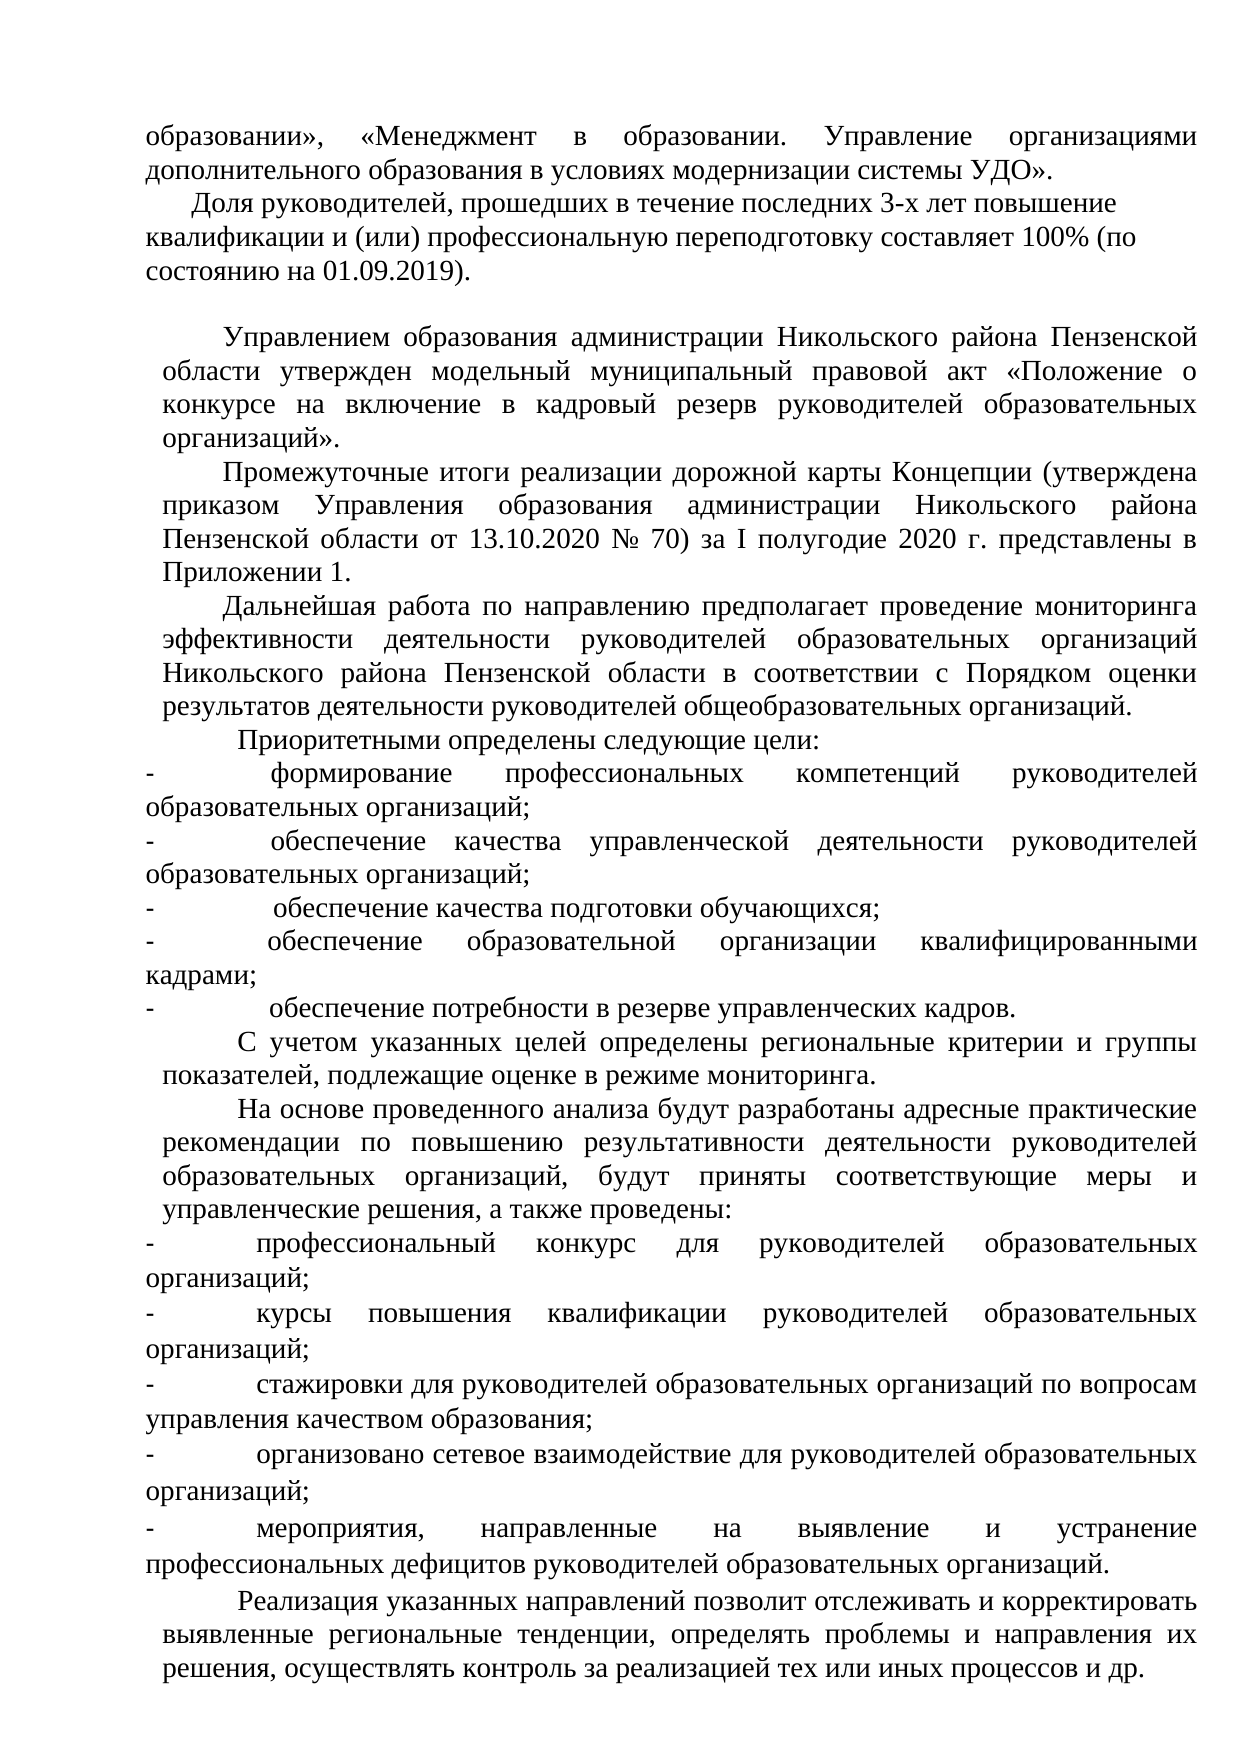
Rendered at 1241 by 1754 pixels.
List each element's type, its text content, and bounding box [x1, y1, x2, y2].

text Управлением образования администрации Никольского района Пензенской области утвержден модельный муниципальный правовой акт «Положение о конкурсе на включение в кадровый резерв руководителей образовательных организаций». [162, 319, 1198, 454]
list обеспечение потребности в резерве управленческих кадров. [145, 990, 1198, 1024]
text Дальнейшая работа по направлению предполагает проведение мониторинга эффективности деятельности руководителей образовательных организаций Никольского района Пензенской области в соответствии с Порядком оценки результатов деятельности руководителей общеобразовательных организаций. [162, 588, 1198, 722]
list организовано сетевое взаимодействие для руководителей образовательных организаций; [145, 1436, 1198, 1507]
text Приоритетными определены следующие цели: [145, 722, 1198, 756]
text С учетом указанных целей определены региональные критерии и группы показателей, подлежащие оценке в режиме мониторинга. [162, 1024, 1198, 1091]
text Доля руководителей, прошедших в течение последних 3-х лет повышение квалификации и (или) профессиональную переподготовку составляет 100% (по состоянию на 01.09.2019). [145, 186, 1198, 286]
text Реализация указанных направлений позволит отслеживать и корректировать выявленные региональные тенденции, определять проблемы и направления их решения, осуществлять контроль за реализацией тех или иных процессов и др. [162, 1583, 1198, 1684]
list стажировки для руководителей образовательных организаций по вопросам управления качеством образования; [145, 1366, 1198, 1435]
list профессиональный конкурс для руководителей образовательных организаций; [145, 1225, 1198, 1294]
text На основе проведенного анализа будут разработаны адресные практические рекомендации по повышению результативности деятельности руководителей образовательных организаций, будут приняты соответствующие меры и управленческие решения, а также проведены: [162, 1091, 1198, 1225]
list обеспечение образовательной организации квалифицированными кадрами; [145, 923, 1198, 990]
text Промежуточные итоги реализации дорожной карты Концепции (утверждена приказом Управления образования администрации Никольского района Пензенской области от 13.10.2020 № 70) за I полугодие 2020 г. представлены в Приложении 1. [162, 454, 1198, 588]
list формирование профессиональных компетенций руководителей образовательных организаций; [145, 756, 1198, 823]
list обеспечение качества управленческой деятельности руководителей образовательных организаций; [145, 823, 1198, 890]
list обеспечение качества подготовки обучающихся; [145, 890, 1198, 923]
list мероприятия, направленные на выявление и устранение профессиональных дефицитов руководителей образовательных организаций. [145, 1510, 1198, 1580]
list курсы повышения квалификации руководителей образовательных организаций; [145, 1296, 1198, 1364]
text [145, 118, 1198, 186]
